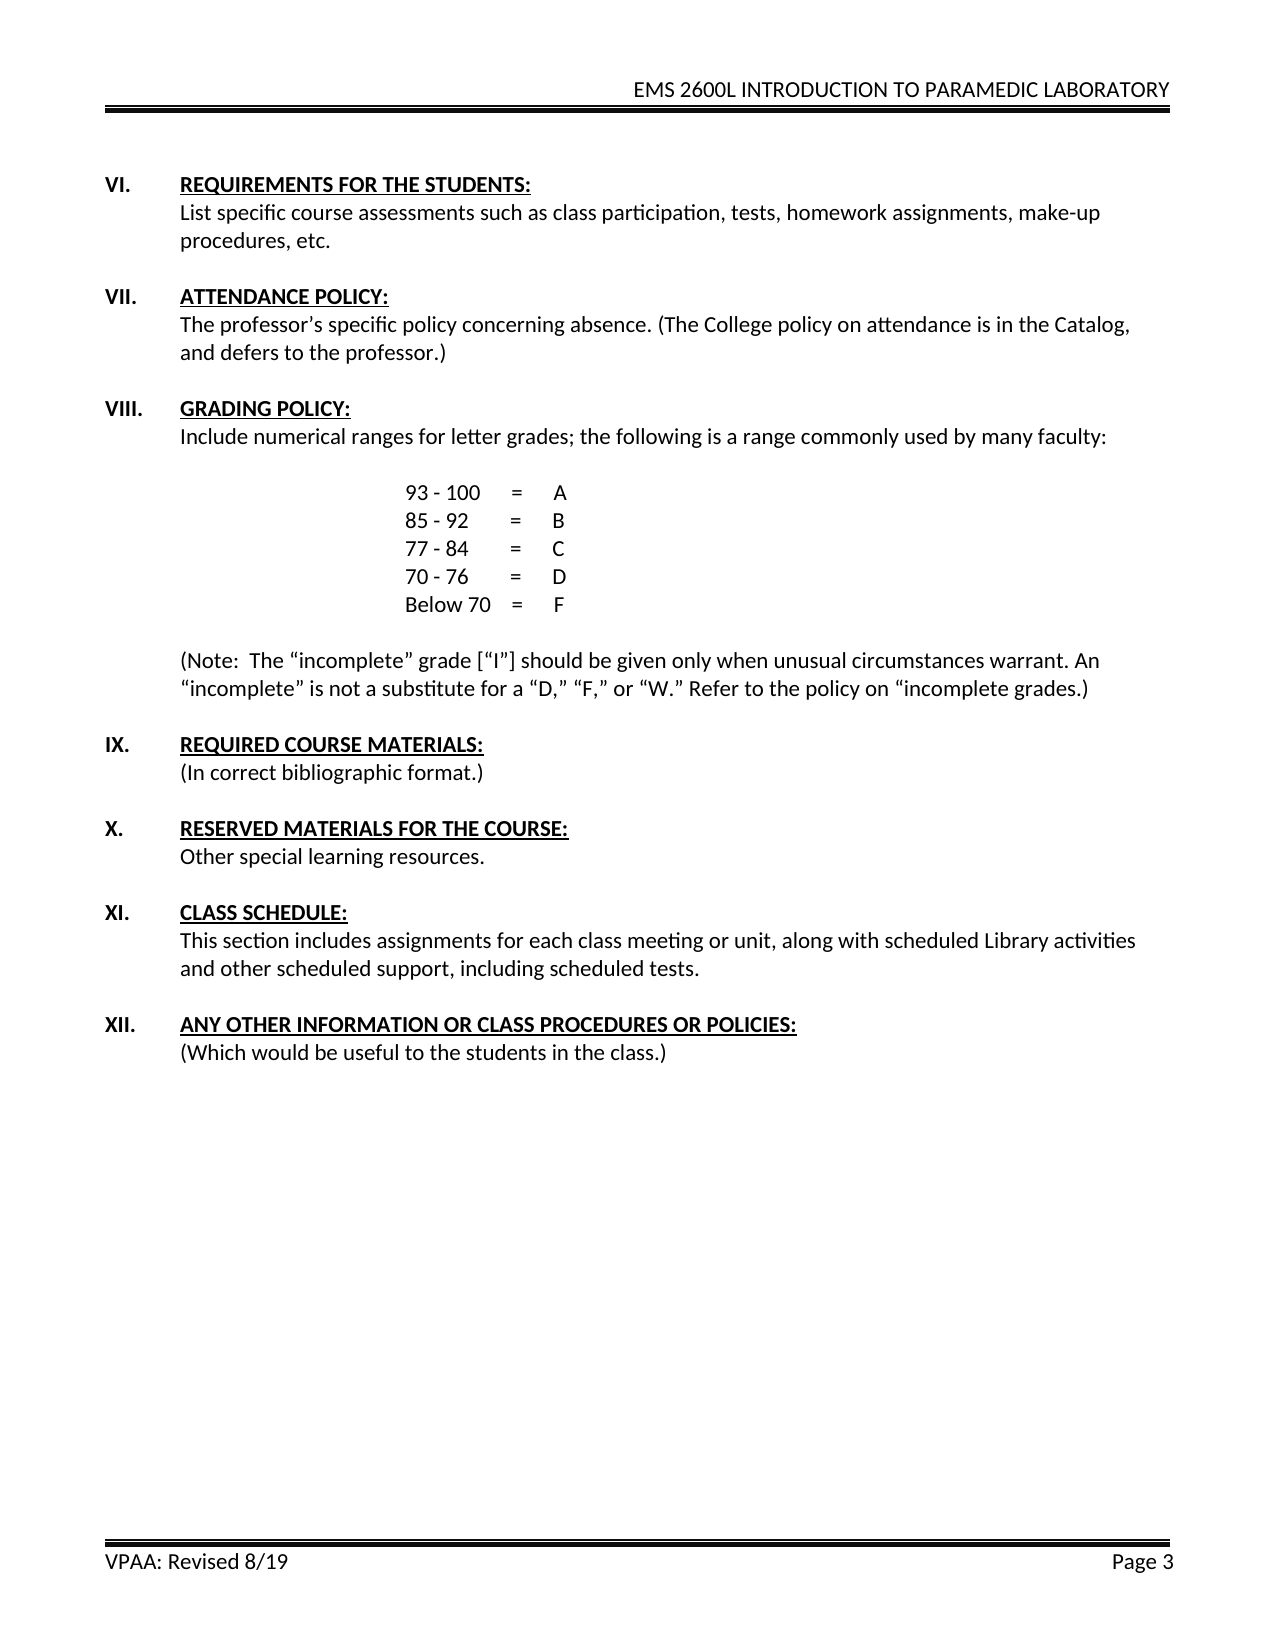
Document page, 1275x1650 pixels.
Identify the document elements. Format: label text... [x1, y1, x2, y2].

list RESERVED MATERIALS FOR THE COURSE: [105, 814, 1170, 842]
list REQUIREMENTS FOR THE STUDENTS: [105, 170, 1170, 198]
text (In correct bibliographic format.) [180, 758, 1170, 786]
text 93 - 100 = A [405, 478, 1170, 506]
text This section includes assignments for each class meeting or unit, along with scheduled Library activities and other scheduled support, including scheduled tests. [180, 926, 1170, 982]
list ATTENDANCE POLICY: [105, 282, 1170, 310]
text Include numerical ranges for letter grades; the following is a range commonly used by many faculty: [180, 422, 1170, 450]
list GRADING POLICY: [105, 394, 1170, 422]
text (Note: The “incomplete” grade [“I”] should be given only when unusual circumstances warrant. An “incomplete” is not a substitute for a “D,” “F,” or “W.” Refer to the policy on “incomplete grades.) [180, 646, 1170, 702]
text (Which would be useful to the students in the class.) [180, 1038, 1170, 1066]
text Below 70 = F [405, 590, 1170, 618]
text 77 - 84 = C [405, 534, 1170, 562]
text Other special learning resources. [180, 842, 1170, 870]
text 85 - 92 = B [405, 506, 1170, 534]
list ANY OTHER INFORMATION OR CLASS PROCEDURES OR POLICIES: [105, 1010, 1170, 1038]
text List specific course assessments such as class participation, tests, homework assignments, make-up procedures, etc. [180, 198, 1170, 254]
text 70 - 76 = D [405, 562, 1170, 590]
list REQUIRED COURSE MATERIALS: [105, 730, 1170, 758]
list CLASS SCHEDULE: [105, 898, 1170, 926]
text The professor’s specific policy concerning absence. (The College policy on attendance is in the Catalog, and defers to the professor.) [180, 310, 1170, 366]
